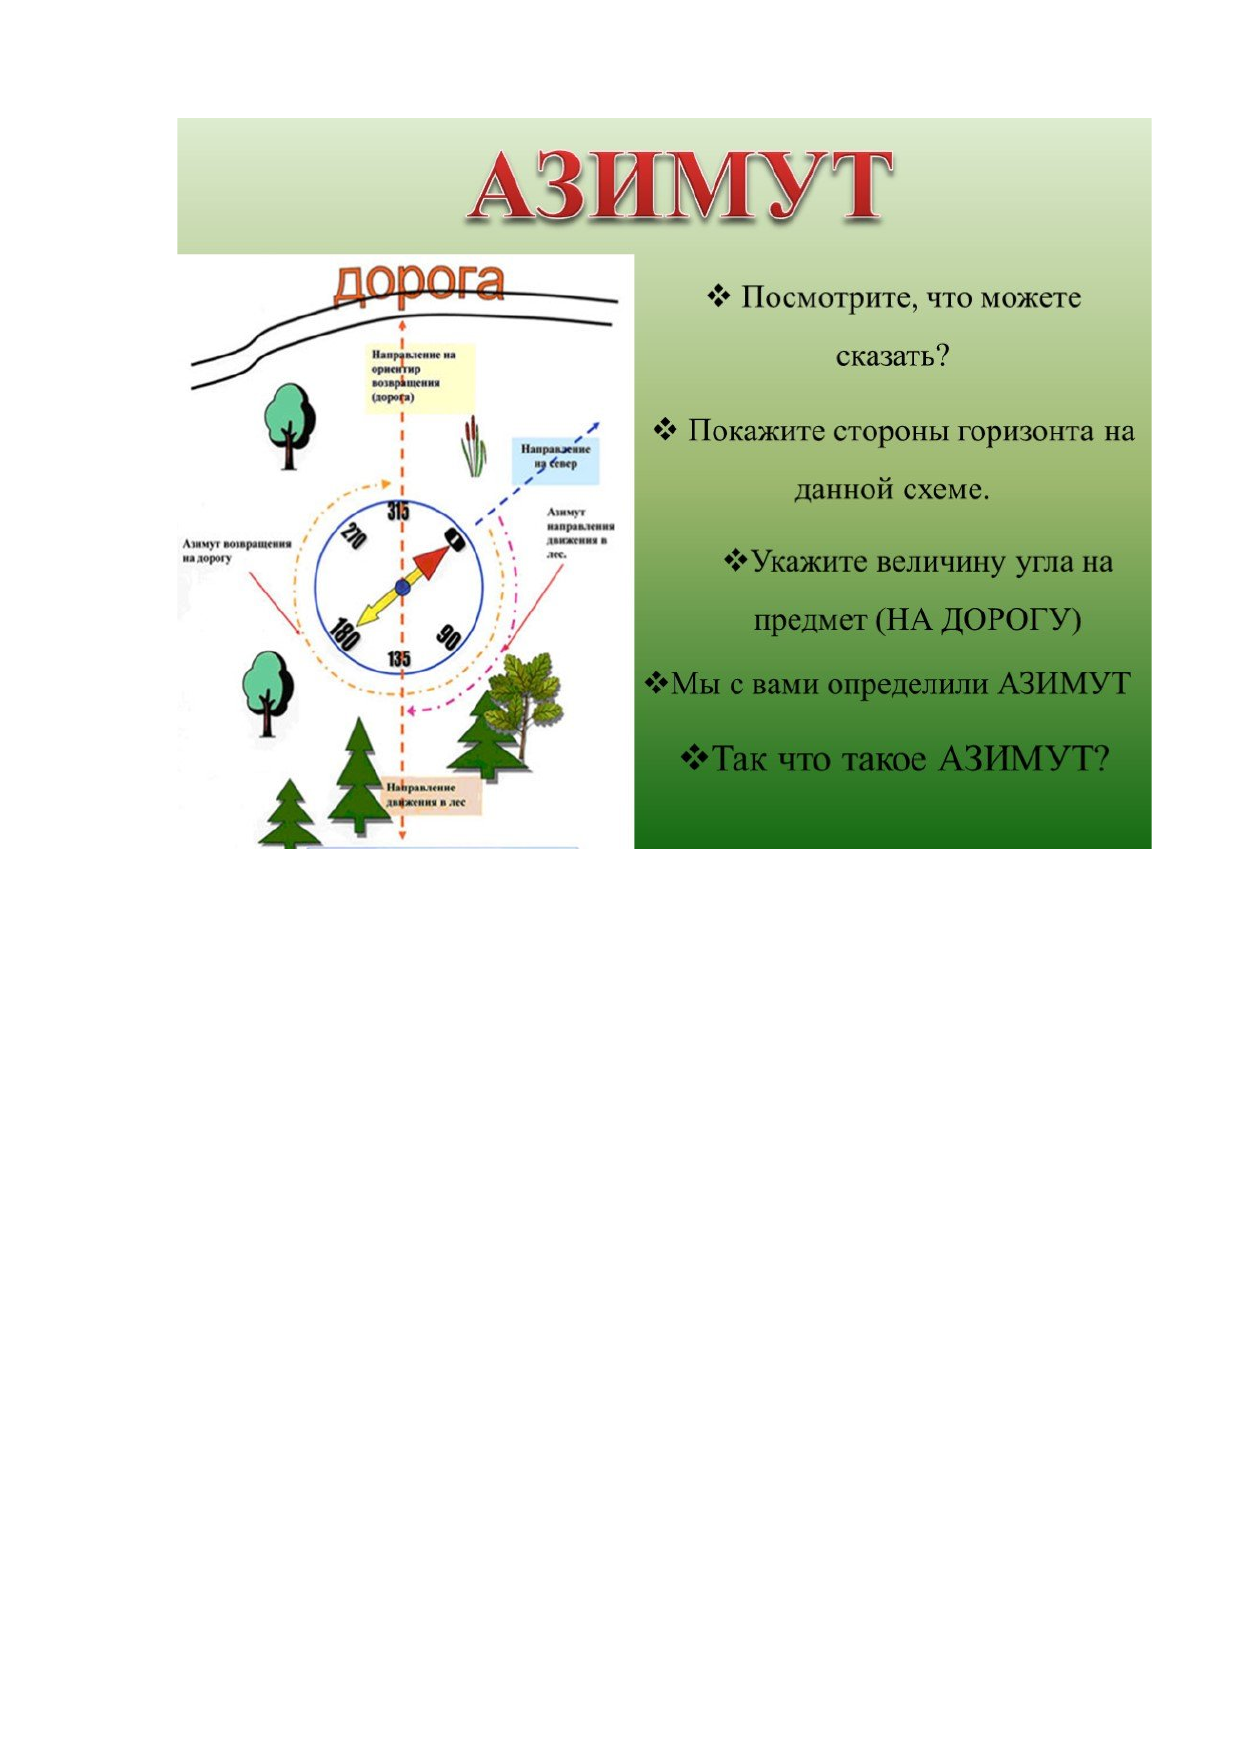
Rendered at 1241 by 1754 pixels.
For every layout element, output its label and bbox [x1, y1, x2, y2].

picture [177, 118, 1152, 849]
